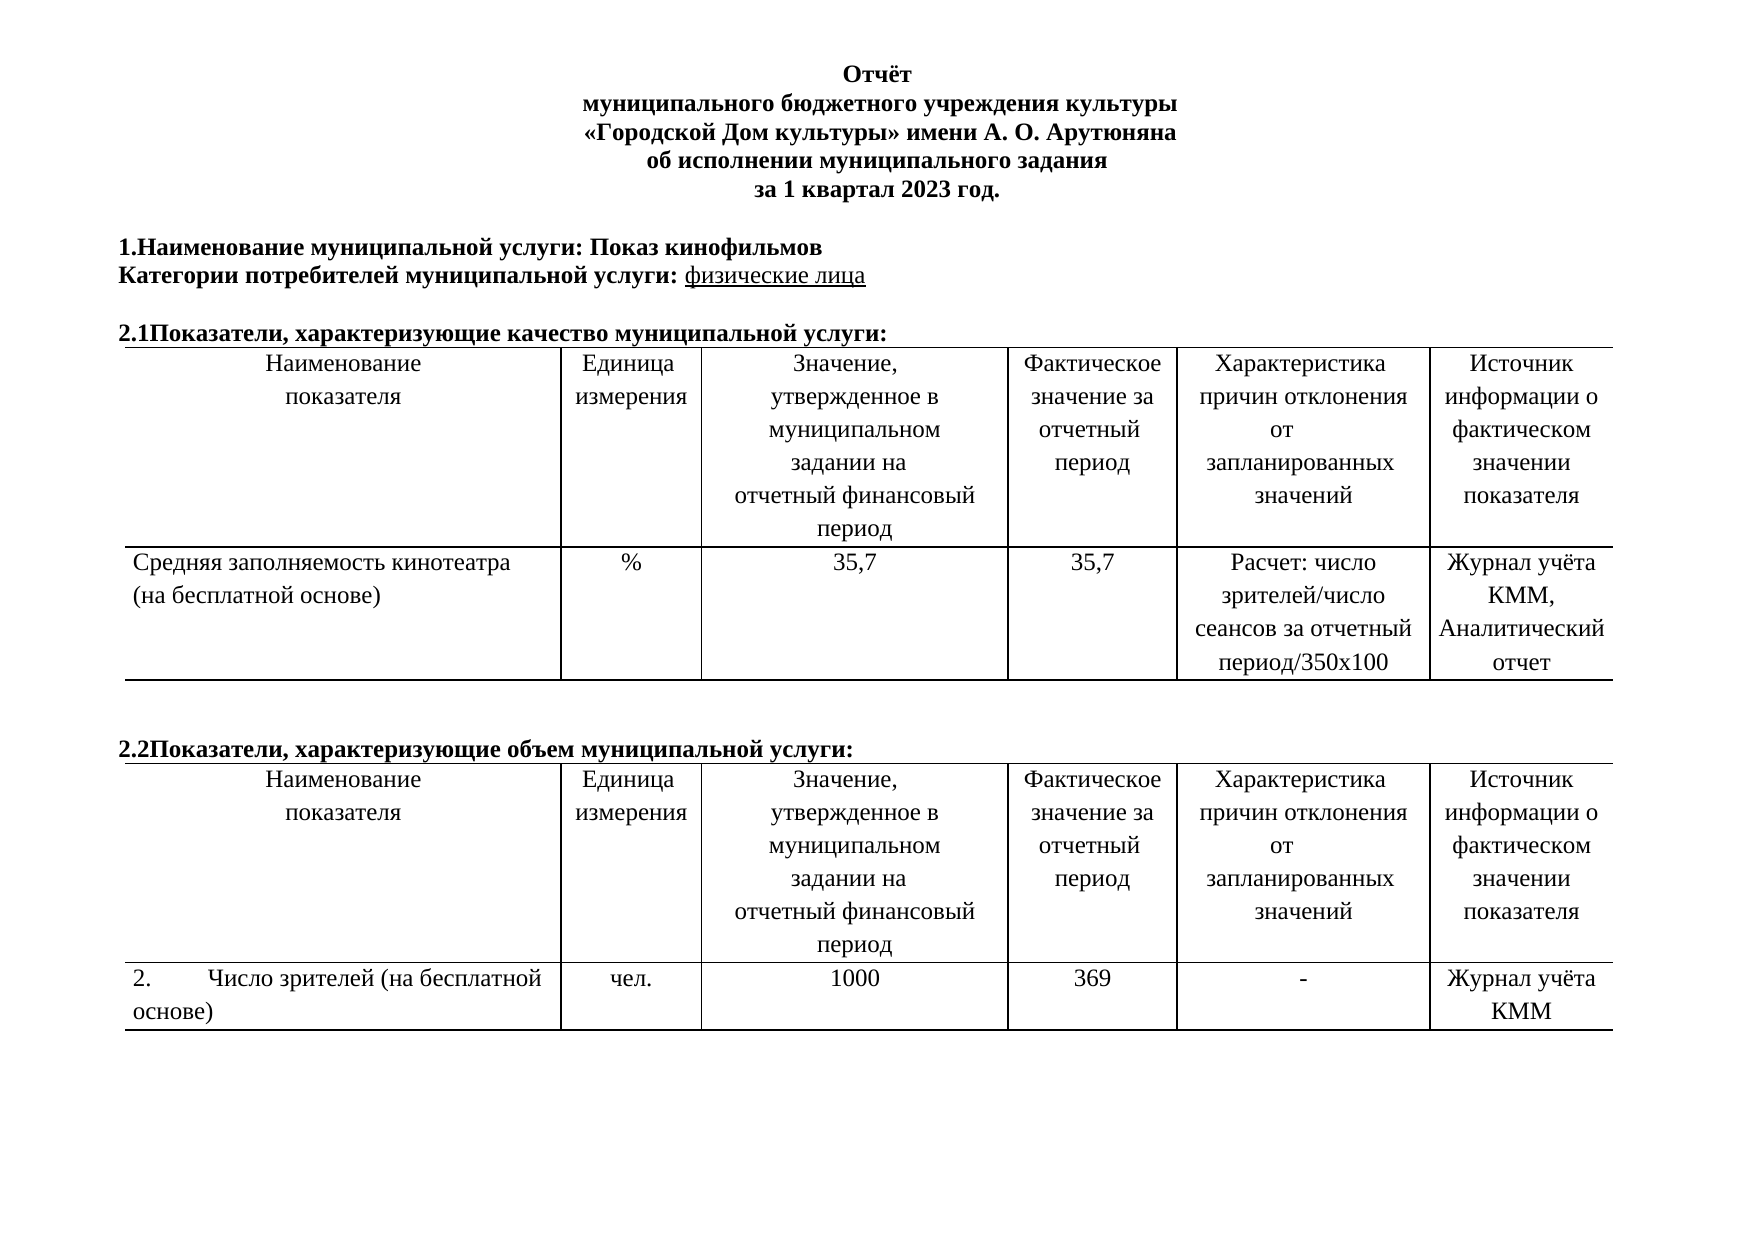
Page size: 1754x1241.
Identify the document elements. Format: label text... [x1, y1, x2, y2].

table_cell 35,7 [1009, 548, 1176, 679]
text 1.Наименование муниципальной услуги: Показ кинофильмов [118, 232, 1636, 260]
text 2.2Показатели, характеризующие объем муниципальной услуги: [118, 734, 1636, 762]
table_header Значение, утвержденное в муниципальном задании на отчетный финансовый период [702, 764, 1007, 962]
text об исполнении муниципального задания [118, 145, 1636, 174]
text Отчёт [118, 59, 1636, 88]
text 2.1Показатели, характеризующие качество муниципальной услуги: [118, 318, 1636, 347]
text за 1 квартал 2023 год. [118, 174, 1636, 203]
table_header Значение, утвержденное в муниципальном задании на отчетный финансовый период [702, 348, 1007, 546]
table_cell Журнал учёта КММ, Аналитический отчет [1431, 548, 1613, 679]
table_header Источник информации о фактическом значении показателя [1431, 764, 1613, 962]
table_header Фактическое значение за отчетный период [1009, 348, 1176, 546]
table_header Источник информации о фактическом значении показателя [1431, 348, 1613, 546]
table_header Единица измерения [562, 348, 701, 546]
table_cell Средняя заполняемость кинотеатра (на бесплатной основе) [125, 548, 560, 679]
table_header Единица измерения [562, 764, 701, 962]
table_cell % [562, 548, 701, 679]
table_cell - [1178, 963, 1429, 1029]
table_cell 35,7 [702, 548, 1007, 679]
text «Городской Дом культуры» имени А. О. Арутюняна [118, 117, 1636, 145]
table_cell чел. [562, 963, 701, 1029]
table_header Характеристика причин отклонения от запланированных значений [1178, 764, 1429, 962]
table_cell 2. Число зрителей (на бесплатной основе) [125, 963, 560, 1029]
text Категории потребителей муниципальной услуги: физические лица [118, 260, 1636, 289]
table_header Характеристика причин отклонения от запланированных значений [1178, 348, 1429, 546]
table_cell 1000 [702, 963, 1007, 1029]
table_header Наименование показателя [125, 764, 560, 962]
table_header Фактическое значение за отчетный период [1009, 764, 1176, 962]
table_cell Журнал учёта КММ [1431, 963, 1613, 1029]
text муниципального бюджетного учреждения культуры [118, 88, 1636, 117]
table_header Наименование показателя [125, 348, 560, 546]
table_cell Расчет: число зрителей/число сеансов за отчетный период/350х100 [1178, 548, 1429, 679]
table_cell 369 [1009, 963, 1176, 1029]
